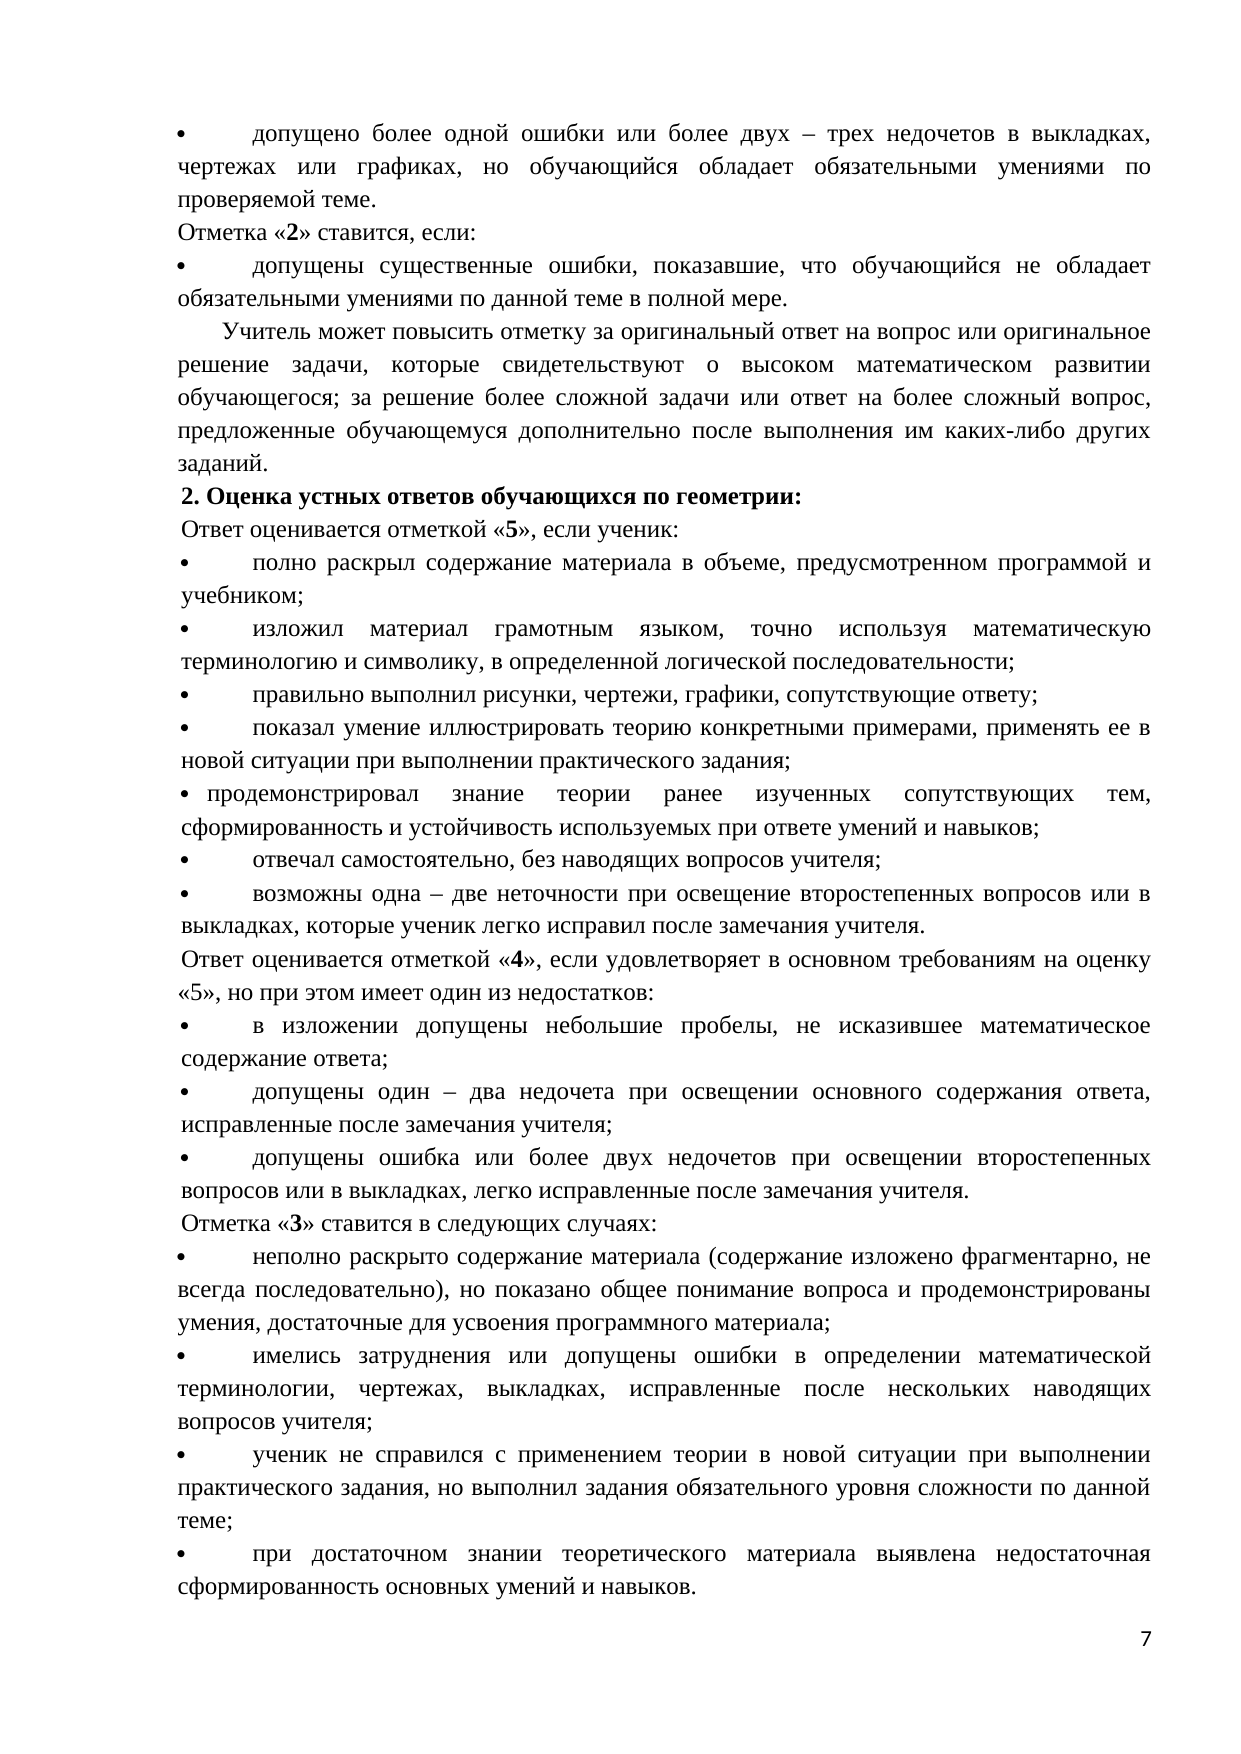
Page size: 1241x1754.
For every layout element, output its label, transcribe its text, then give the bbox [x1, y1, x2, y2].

list продемонстрировал знание теории ранее изученных сопутствующих тем, сформированность и устойчивость используемых при ответе умений и навыков; [181, 778, 1152, 840]
list допущены существенные ошибки, показавшие, что обучающийся не обладает обязательными умениями по данной теме в полной мере. [177, 250, 1152, 312]
list возможны одна – две неточности при освещение второстепенных вопросов или в выкладках, которые ученик легко исправил после замечания учителя. [181, 878, 1152, 939]
list полно раскрыл содержание материала в объеме, предусмотренном программой и учебником; [181, 547, 1152, 609]
list отвечал самостоятельно, без наводящих вопросов учителя; [181, 844, 1152, 873]
text Ответ оценивается отметкой «5», если ученик: [177, 514, 1152, 543]
list правильно выполнил рисунки, чертежи, графики, сопутствующие ответу; [181, 679, 1152, 708]
list при достаточном знании теоретического материала выявлена недостаточная сформированность основных умений и навыков. [177, 1538, 1152, 1600]
list ученик не справился с применением теории в новой ситуации при выполнении практического задания, но выполнил задания обязательного уровня сложности по данной теме; [177, 1439, 1152, 1534]
list допущены ошибка или более двух недочетов при освещении второстепенных вопросов или в выкладках, легко исправленные после замечания учителя. [181, 1142, 1152, 1203]
text Отметка «2» ставится, если: [177, 217, 1152, 246]
subtitle 2. Оценка устных ответов обучающихся по геометрии: [177, 481, 1152, 510]
list неполно раскрыто содержание материала (содержание изложено фрагментарно, не всегда последовательно), но показано общее понимание вопроса и продемонстрированы умения, достаточные для усвоения программного материала; [177, 1241, 1152, 1336]
text Отметка «3» ставится в следующих случаях: [177, 1208, 1152, 1237]
list допущено более одной ошибки или более двух – трех недочетов в выкладках, чертежах или графиках, но обучающийся обладает обязательными умениями по проверяемой теме. [177, 118, 1152, 213]
list допущены один – два недочета при освещении основного содержания ответа, исправленные после замечания учителя; [181, 1076, 1152, 1137]
text Ответ оценивается отметкой «4», если удовлетворяет в основном требованиям на оценку «5», но при этом имеет один из недостатков: [177, 944, 1152, 1005]
list показал умение иллюстрировать теорию конкретными примерами, применять ее в новой ситуации при выполнении практического задания; [181, 712, 1152, 774]
list имелись затруднения или допущены ошибки в определении математической терминологии, чертежах, выкладках, исправленные после нескольких наводящих вопросов учителя; [177, 1340, 1152, 1435]
list изложил материал грамотным языком, точно используя математическую терминологию и символику, в определенной логической последовательности; [181, 613, 1152, 675]
text Учитель может повысить отметку за оригинальный ответ на вопрос или оригинальное решение задачи, которые свидетельствуют о высоком математическом развитии обучающегося; за решение более сложной задачи или ответ на более сложный вопрос, предложенные обучающемуся дополнительно после выполнения им каких-либо других заданий. [177, 316, 1152, 477]
list в изложении допущены небольшие пробелы, не исказившее математическое содержание ответа; [181, 1010, 1152, 1071]
